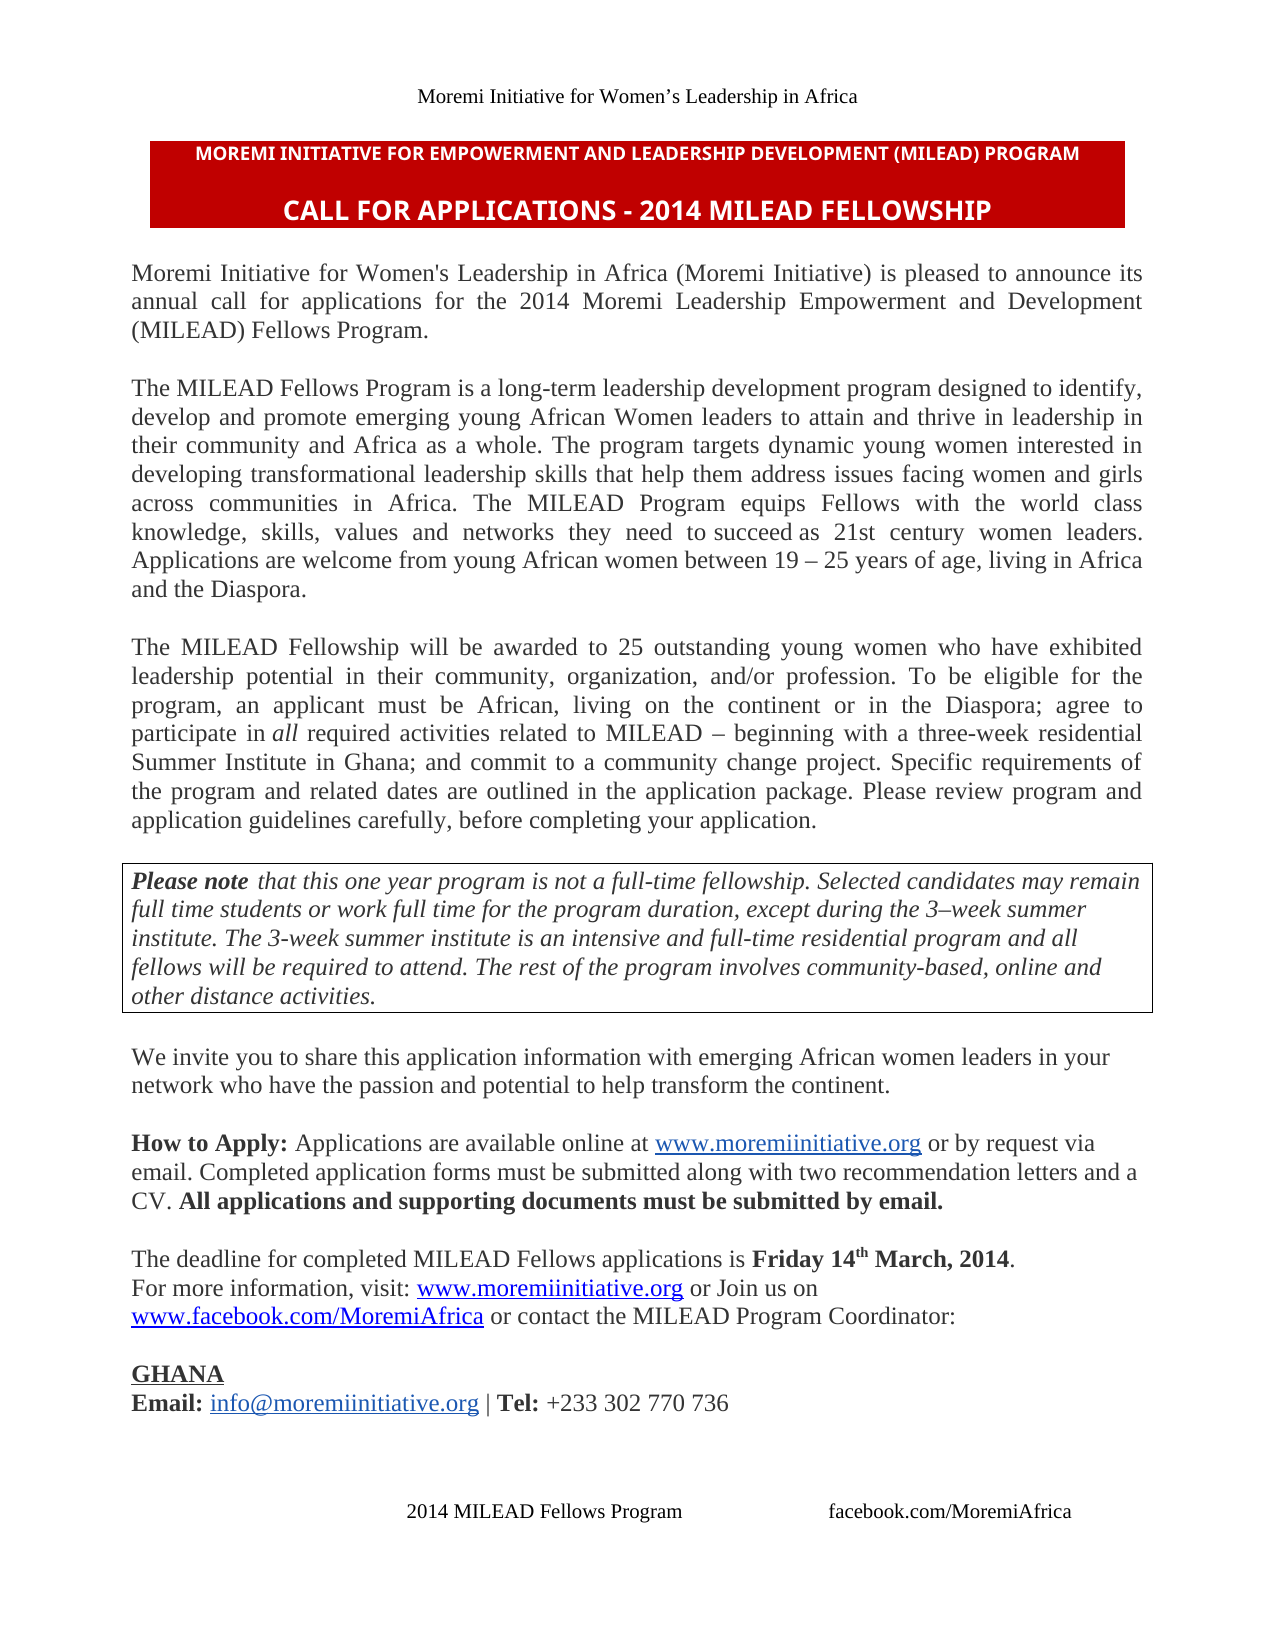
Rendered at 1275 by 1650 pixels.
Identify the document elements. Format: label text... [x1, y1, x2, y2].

text We invite you to share this application information with emerging African women leaders in your network who have the passion and potential to help transform the continent. [131, 1042, 1144, 1099]
text The MILEAD Fellows Program is a long-term leadership development program designed to identify, develop and promote emerging young African Women leaders to attain and thrive in leadership in their community and Africa as a whole. The program targets dynamic young women interested in developing transformational leadership skills that help them address issues facing women and girls across communities in Africa. The MILEAD Program equips Fellows with the world class knowledge, skills, values and networks they need to succeed as 21st century women leaders. Applications are welcome from young African women between 19 – 25 years of age, living in Africa and the Diaspora. [131, 373, 1144, 603]
text GHANA Email: info@moremiinitiative.org | Tel: +233 302 770 736 [131, 1330, 1144, 1416]
text The deadline for completed MILEAD Fellows applications is Friday 14th March, 2014. For more information, visit: www.moremiinitiative.org or Join us on www.facebook.com/MoremiAfrica or contact the MILEAD Program Coordinator: [131, 1244, 1144, 1330]
text Please note that this one year program is not a full-time fellowship. Selected candidates may remain full time students or work full time for the program duration, except during the 3–week summer institute. The 3-week summer institute is an intensive and full-time residential program and all fellows will be required to attend. The rest of the program involves community-based, online and other distance activities. [123, 864, 1152, 1012]
text Moremi Initiative for Women's Leadership in Africa (Moremi Initiative) is pleased to announce its annual call for applications for the 2014 Moremi Leadership Empowerment and Development (MILEAD) Fellows Program. [131, 258, 1144, 344]
text How to Apply: Applications are available online at www.moremiinitiative.org or by request via email. Completed application forms must be submitted along with two recommendation letters and a CV. All applications and supporting documents must be submitted by email. [131, 1128, 1144, 1215]
text CALL FOR APPLICATIONS - 2014 MILEAD FELLOWSHIP [150, 192, 1125, 228]
text MOREMI INITIATIVE FOR EMPOWERMENT AND LEADERSHIP DEVELOPMENT (MILEAD) PROGRAM [150, 141, 1125, 166]
text The MILEAD Fellowship will be awarded to 25 outstanding young women who have exhibited leadership potential in their community, organization, and/or profession. To be eligible for the program, an applicant must be African, living on the continent or in the Diaspora; agree to participate in all required activities related to MILEAD – beginning with a three-week residential Summer Institute in Ghana; and commit to a community change project. Specific requirements of the program and related dates are outlined in the application package. Please review program and application guidelines carefully, before completing your application. [131, 632, 1144, 833]
